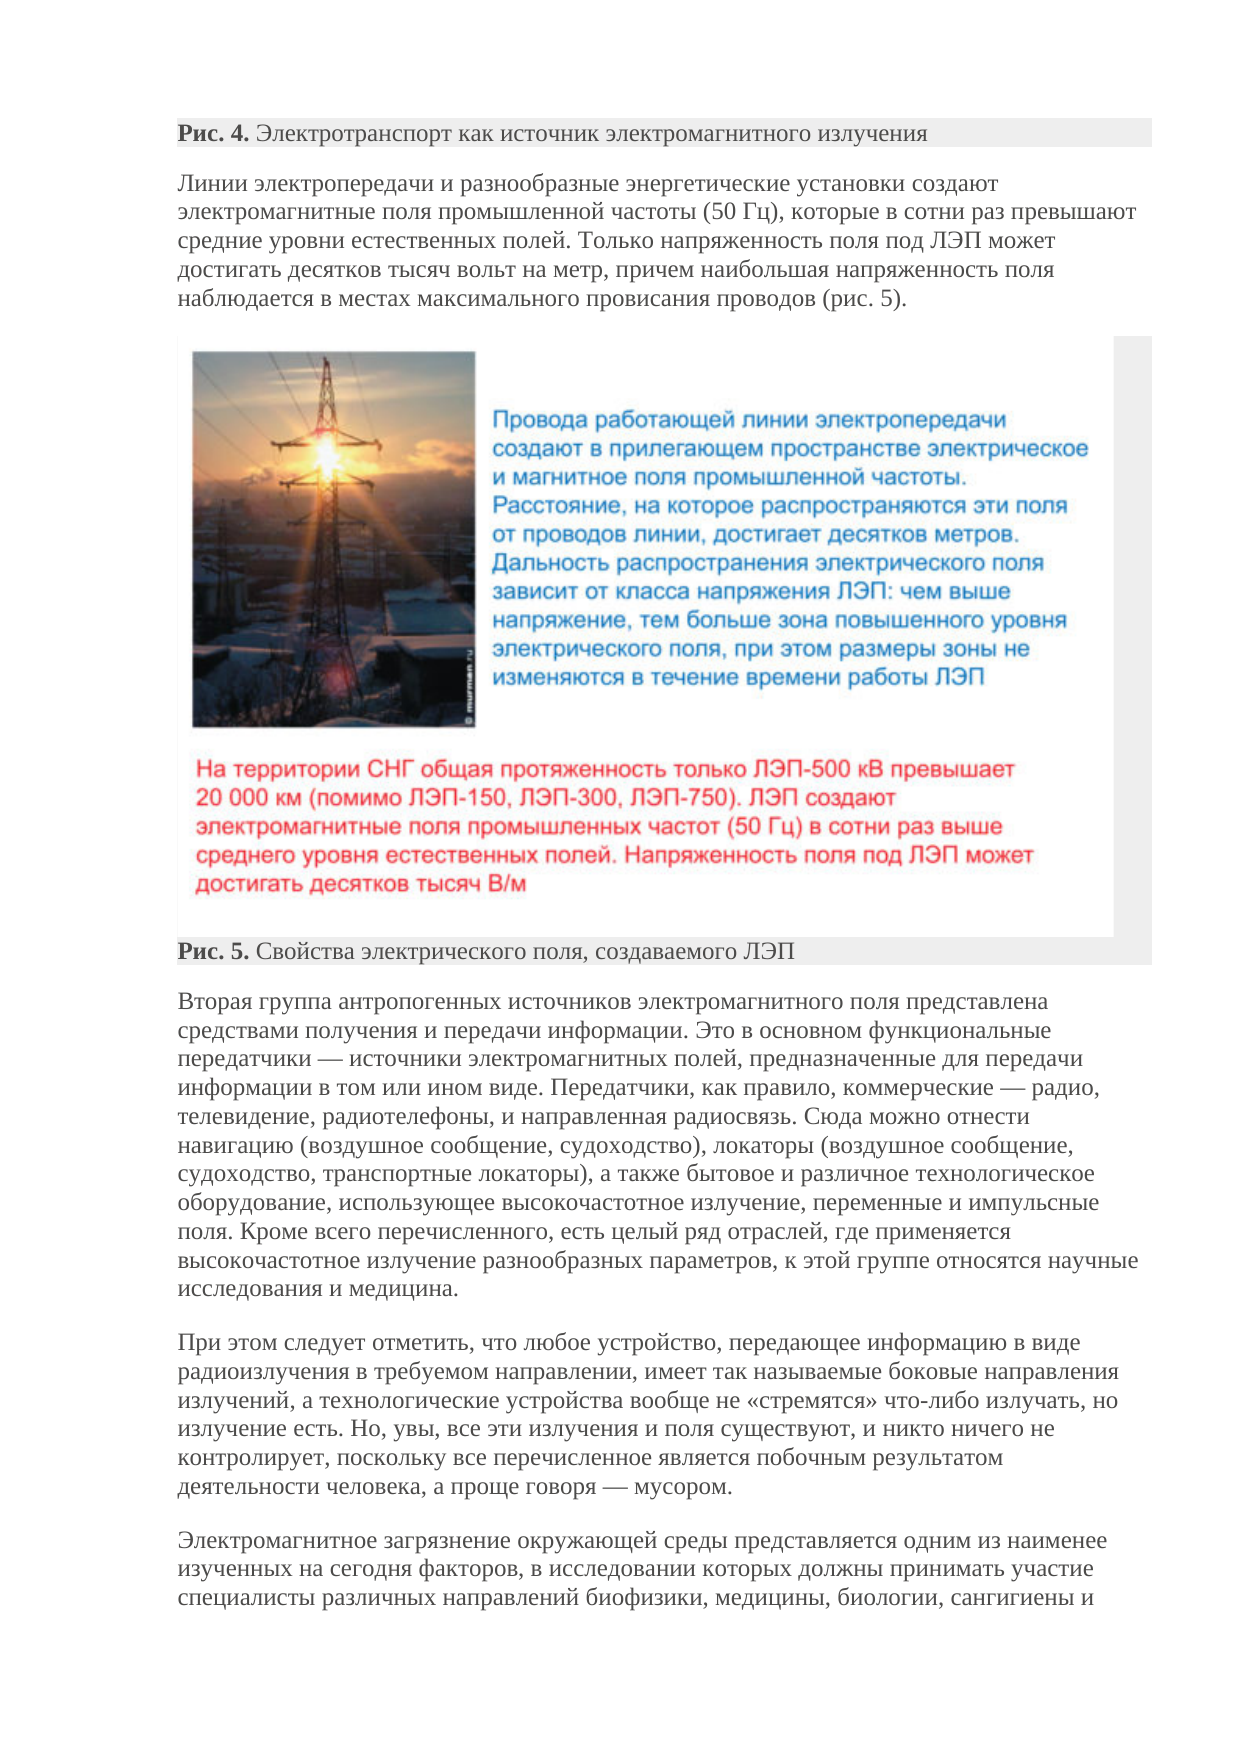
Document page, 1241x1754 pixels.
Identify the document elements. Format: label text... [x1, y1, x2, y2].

text Линии электропередачи и разнообразные энергетические установки создают электромагнитные поля промышленной частоты (50 Гц), которые в сотни раз превышают средние уровни естественных полей. Только напряженность поля под ЛЭП может достигать десятков тысяч вольт на метр, причем наибольшая напряженность поля наблюдается в местах максимального провисания проводов (рис. 5). [177, 168, 1152, 311]
picture [177, 336, 1114, 937]
text Вторая группа антропогенных источников электромагнитного поля представлена средствами получения и передачи информации. Это в основном функциональные передатчики — источники электромагнитных полей, предназначенные для передачи информации в том или ином виде. Передатчики, как правило, коммерческие — радио, телевидение, радиотелефоны, и направленная радиосвязь. Сюда можно отнести навигацию (воздушное сообщение, судоходство), локаторы (воздушное сообщение, судоходство, транспортные локаторы), а также бытовое и различное технологическое оборудование, использующее высокочастотное излучение, переменные и импульсные поля. Кроме всего перечисленного, есть целый ряд отраслей, где применяется высокочастотное излучение разнообразных параметров, к этой группе относятся научные исследования и медицина. [177, 986, 1152, 1302]
text Рис. 5. Свойства электрического поля, создаваемого ЛЭП [177, 936, 1152, 965]
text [177, 1525, 1152, 1611]
text Рис. 4. Электротранспорт как источник электромагнитного излучения [177, 118, 1152, 147]
text При этом следует отметить, что любое устройство, передающее информацию в виде радиоизлучения в требуемом направлении, имеет так называемые боковые направления излучений, а технологические устройства вообще не «стремятся» что-либо излучать, но излучение есть. Но, увы, все эти излучения и поля существуют, и никто ничего не контролирует, поскольку все перечисленное является побочным результатом деятельности человека, а проще говоря — мусором. [177, 1327, 1152, 1500]
